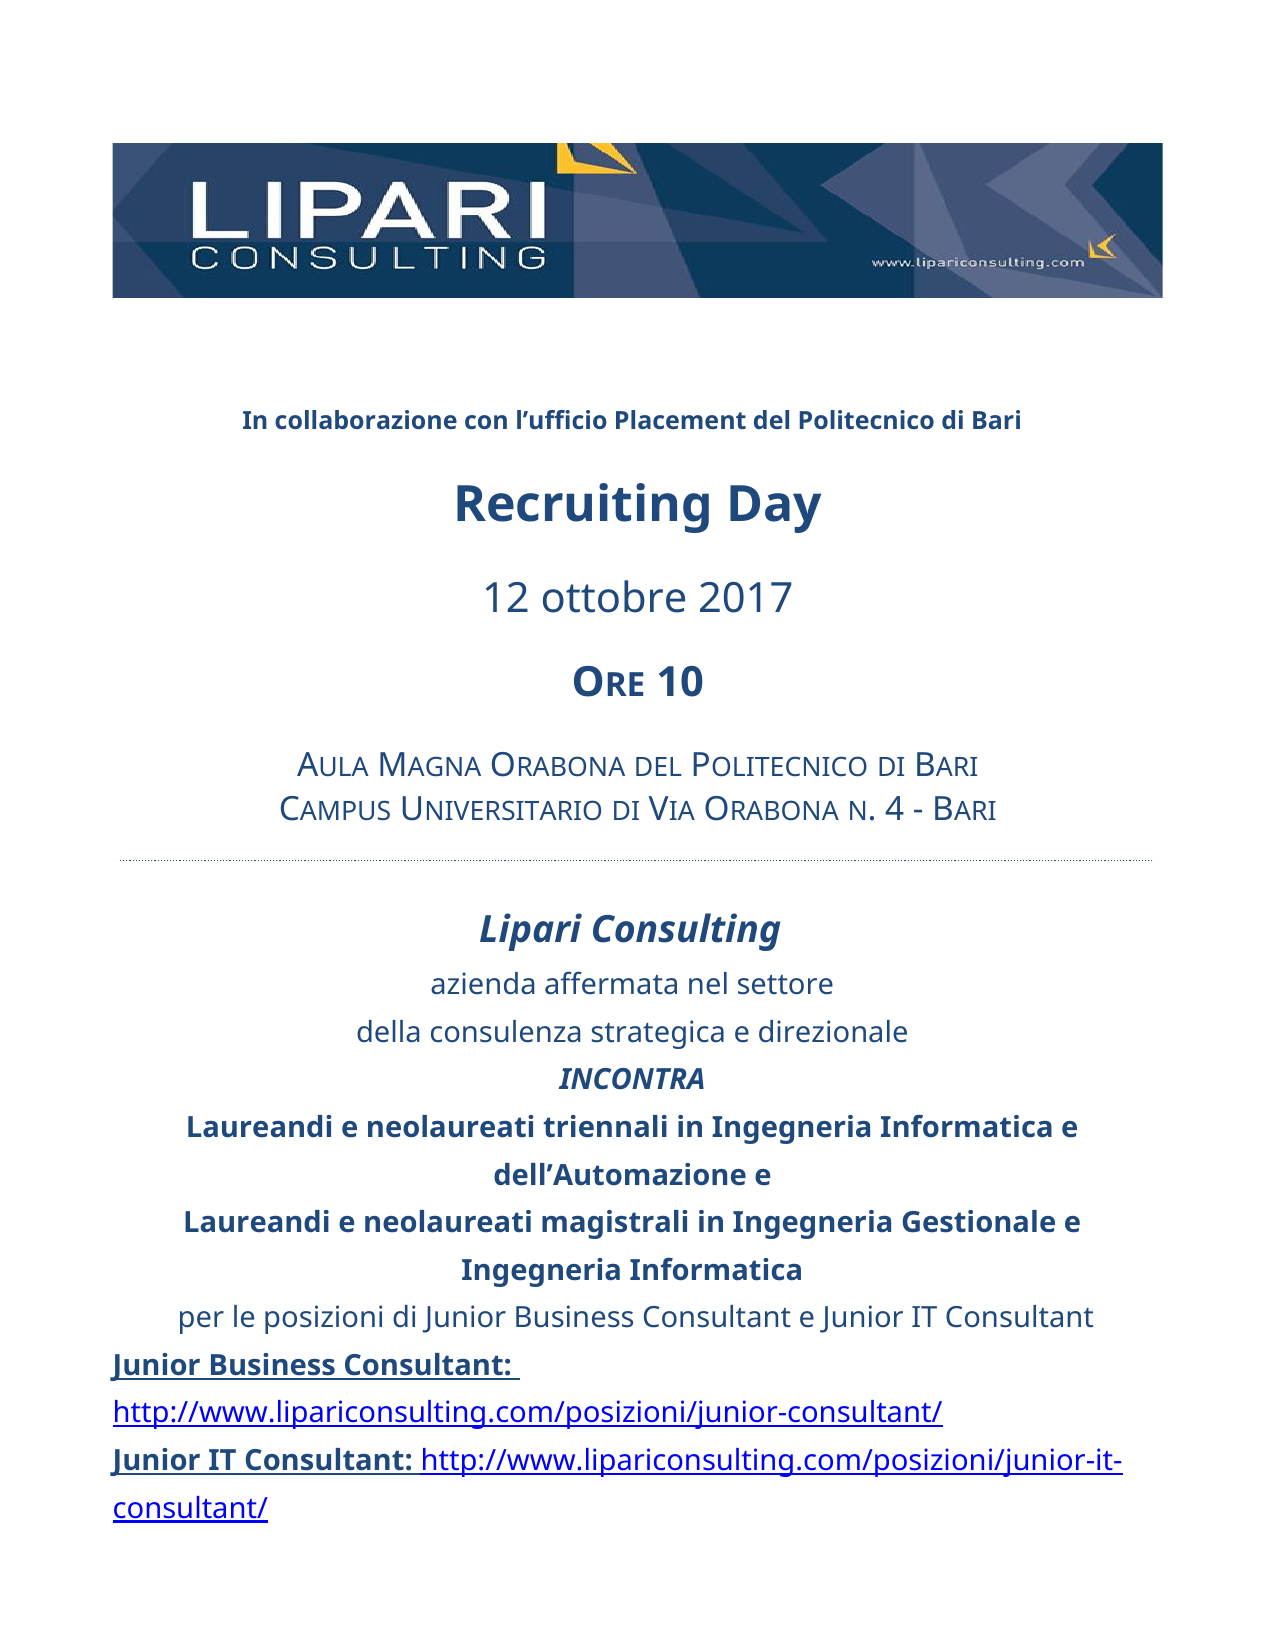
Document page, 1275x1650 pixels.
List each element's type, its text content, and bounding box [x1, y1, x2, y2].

text Junior Business Consultant: http://www.lipariconsulting.com/posizioni/junior-consultant/ [112, 1344, 1152, 1431]
text Laureandi e neolaureati triennali in Ingegneria Informatica e dell’Automazione e [112, 1106, 1152, 1193]
text In collaborazione con l’ufficio Placement del Politecnico di Bari [112, 402, 1152, 437]
text Aula Magna Orabona del Politecnico di Bari [118, 742, 1152, 786]
text Junior IT Consultant: http://www.lipariconsulting.com/posizioni/junior-it-consultant/ [112, 1439, 1152, 1527]
text Recruiting Day [112, 468, 1162, 536]
text Campus Universitario di Via Orabona n. 4 - Bari [118, 786, 1152, 860]
text Laureandi e neolaureati magistrali in Ingegneria Gestionale e Ingegneria Informatica [112, 1201, 1152, 1289]
text per le posizioni di Junior Business Consultant e Junior IT Consultant [112, 1297, 1152, 1336]
picture [112, 143, 1163, 298]
text INCONTRA [112, 1058, 1152, 1098]
text azienda affermata nel settore [112, 963, 1152, 1003]
text Lipari Consulting [112, 902, 1152, 953]
text Ore 10 [118, 653, 1152, 707]
text della consulenza strategica e direzionale [112, 1011, 1152, 1051]
